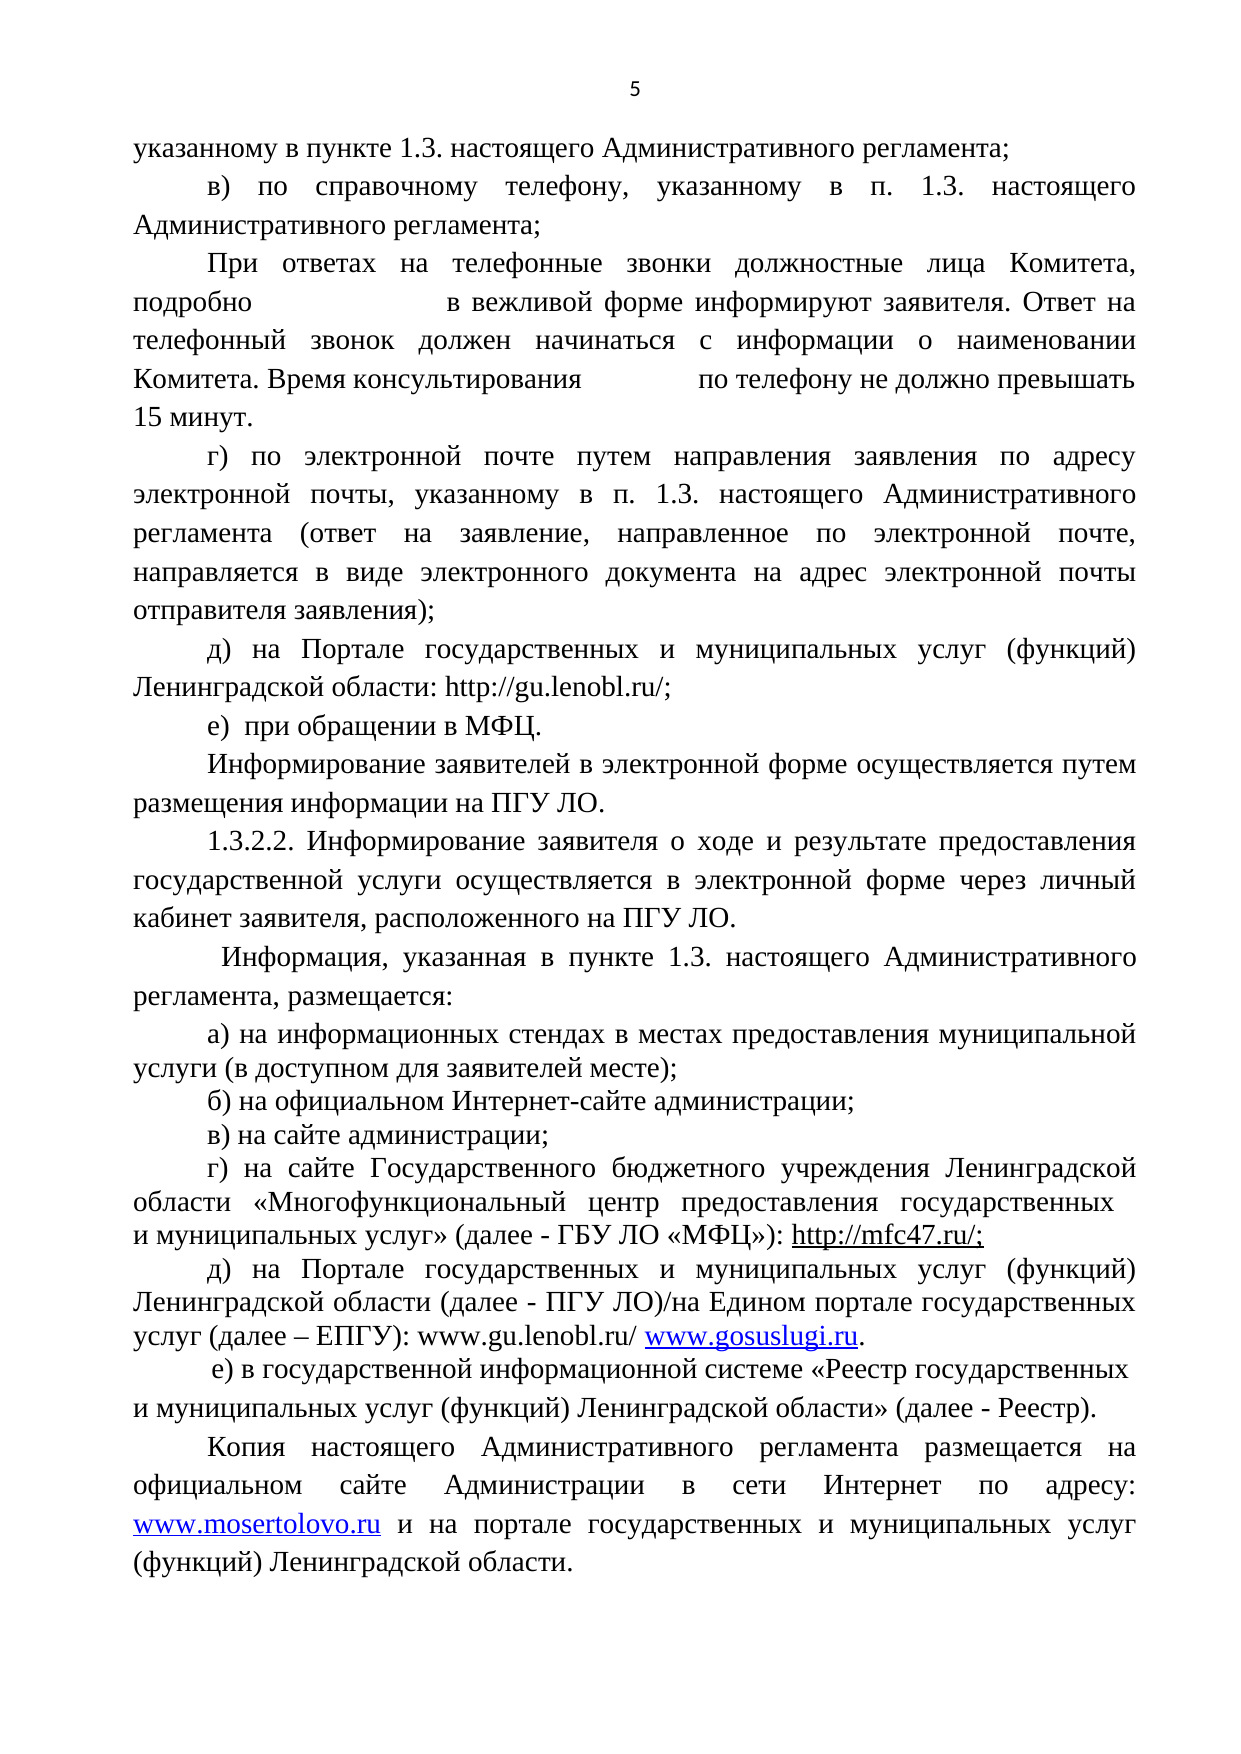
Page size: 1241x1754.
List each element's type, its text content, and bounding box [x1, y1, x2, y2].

list б) на официальном Интернет-сайте администрации; [133, 1083, 1137, 1117]
list в) на сайте администрации; [133, 1117, 1137, 1150]
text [133, 130, 1137, 163]
text Информация, указанная в пункте 1.3. настоящего Административного регламента, размещается: [133, 939, 1137, 1011]
text 1.3.2.2. Информирование заявителя о ходе и результате предоставления государственной услуги осуществляется в электронной форме через личный кабинет заявителя, расположенного на ПГУ ЛО. [133, 823, 1137, 934]
text При ответах на телефонные звонки должностные лица Комитета, подробно в вежливой форме информируют заявителя. Ответ на телефонный звонок должен начинаться с информации о наименовании Комитета. Время консультирования по телефону не должно превышать 15 минут. [133, 245, 1137, 433]
text Копия настоящего Административного регламента размещается на официальном сайте Администрации в сети Интернет по адресу: www.mosertolovo.ru и на портале государственных и муниципальных услуг (функций) Ленинградской области. [133, 1429, 1137, 1578]
list д) на Портале государственных и муниципальных услуг (функций) Ленинградской области (далее - ПГУ ЛО)/на Едином портале государственных услуг (далее – ЕПГУ): www.gu.lenobl.ru/ www.gosuslugi.ru. [133, 1251, 1137, 1352]
list г) на сайте Государственного бюджетного учреждения Ленинградской области «Многофункциональный центр предоставления государственных и муниципальных услуг» (далее - ГБУ ЛО «МФЦ»): http://mfc47.ru/; [133, 1150, 1137, 1251]
text в) по справочному телефону, указанному в п. 1.3. настоящего Административного регламента; [133, 168, 1137, 240]
list а) на информационных стендах в местах предоставления муниципальной услуги (в доступном для заявителей месте); [133, 1016, 1137, 1083]
text г) по электронной почте путем направления заявления по адресу электронной почты, указанному в п. 1.3. настоящего Административного регламента (ответ на заявление, направленное по электронной почте, направляется в виде электронного документа на адрес электронной почты отправителя заявления); [133, 438, 1137, 626]
text е) при обращении в МФЦ. [133, 708, 1137, 741]
text д) на Портале государственных и муниципальных услуг (функций) Ленинградской области: http://gu.lenobl.ru/; [133, 631, 1137, 703]
text Информирование заявителей в электронной форме осуществляется путем размещения информации на ПГУ ЛО. [133, 746, 1137, 818]
text е) в государственной информационной системе «Реестр государственных и муниципальных услуг (функций) Ленинградской области» (далее - Реестр). [133, 1352, 1137, 1424]
